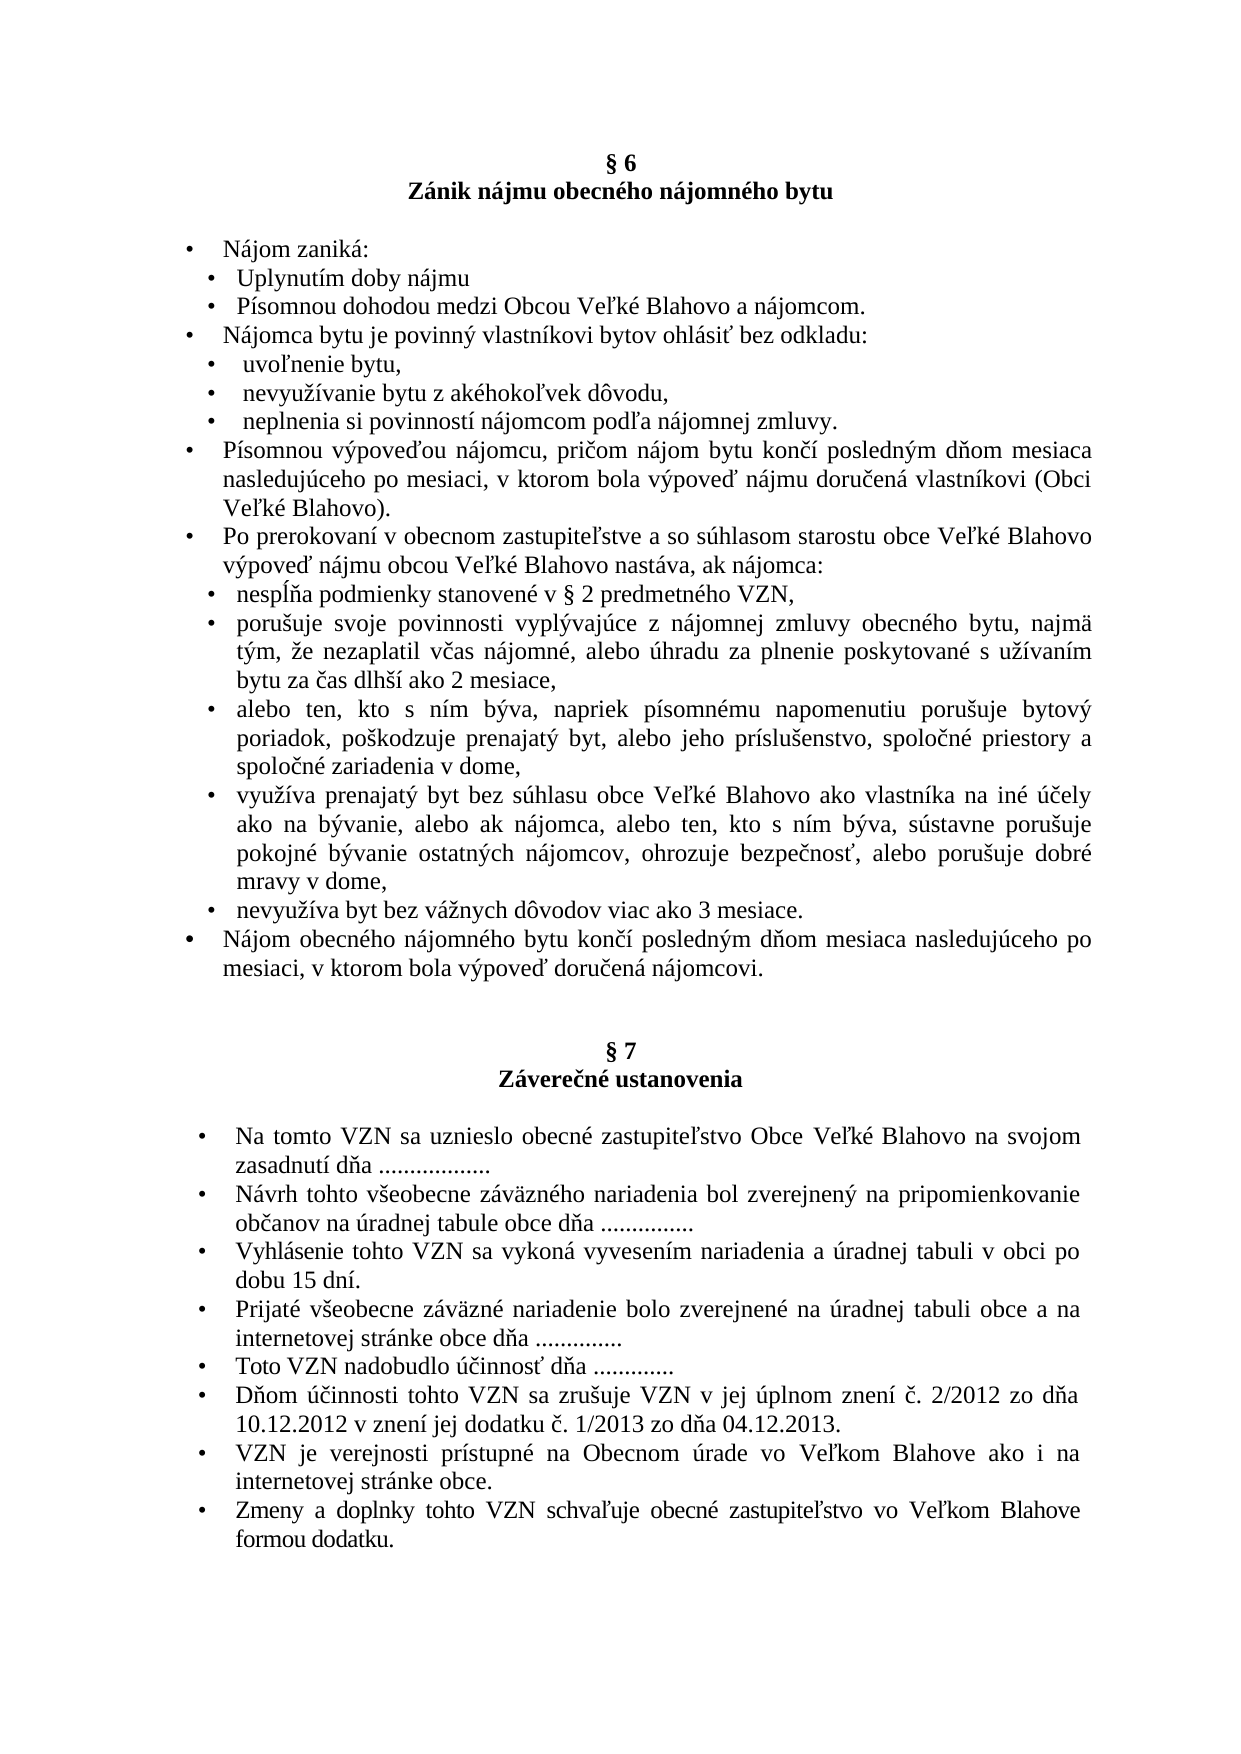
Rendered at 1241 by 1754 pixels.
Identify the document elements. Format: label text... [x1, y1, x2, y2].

list uvoľnenie bytu, [207, 349, 1093, 378]
list Vyhlásenie tohto VZN sa vykoná vyvesením nariadenia a úradnej tabuli v obci po dobu 15 dní. [198, 1236, 1081, 1294]
list neplnenia si povinností nájomcom podľa nájomnej zmluvy. [207, 406, 1093, 435]
list Nájomca bytu je povinný vlastníkovi bytov ohlásiť bez odkladu: [185, 320, 1093, 349]
list Dňom účinnosti tohto VZN sa zrušuje VZN v jej úplnom znení č. 2/2012 zo dňa 10.12.2012 v znení jej dodatku č. 1/2013 zo dňa 04.12.2013. [198, 1380, 1080, 1438]
list alebo ten, kto s ním býva, napriek písomnému napomenutiu porušuje bytový poriadok, poškodzuje prenajatý byt, alebo jeho príslušenstvo, spoločné priestory a spoločné zariadenia v dome, [207, 694, 1093, 780]
list Po prerokovaní v obecnom zastupiteľstve a so súhlasom starostu obce Veľké Blahovo výpoveď nájmu obcou Veľké Blahovo nastáva, ak nájomca: [185, 521, 1093, 579]
text Záverečné ustanovenia [212, 1064, 1029, 1093]
list Zmeny a doplnky tohto VZN schvaľuje obecné zastupiteľstvo vo Veľkom Blahove formou dodatku. [198, 1495, 1081, 1553]
text § 6 [212, 148, 1029, 176]
list Toto VZN nadobudlo účinnosť dňa ............. [198, 1351, 1093, 1380]
list Nájom obecného nájomného bytu končí posledným dňom mesiaca nasledujúceho po mesiaci, v ktorom bola výpoveď doručená nájomcovi. [185, 924, 1093, 981]
list Prijaté všeobecne záväzné nariadenie bolo zverejnené na úradnej tabuli obce a na internetovej stránke obce dňa .............. [198, 1294, 1081, 1351]
list Písomnou dohodou medzi Obcou Veľké Blahovo a nájomcom. [207, 291, 1093, 320]
list VZN je verejnosti prístupné na Obecnom úrade vo Veľkom Blahove ako i na internetovej stránke obce. [198, 1438, 1080, 1495]
list nevyužívanie bytu z akéhokoľvek dôvodu, [207, 378, 1093, 406]
list porušuje svoje povinnosti vyplývajúce z nájomnej zmluvy obecného bytu, najmä tým, že nezaplatil včas nájomné, alebo úhradu za plnenie poskytované s užívaním bytu za čas dlhší ako 2 mesiace, [207, 608, 1093, 694]
text § 7 [212, 1036, 1029, 1064]
list nespĺňa podmienky stanovené v § 2 predmetného VZN, [207, 579, 1093, 608]
list Nájom zaniká: [185, 234, 1093, 263]
list využíva prenajatý byt bez súhlasu obce Veľké Blahovo ako vlastníka na iné účely ako na bývanie, alebo ak nájomca, alebo ten, kto s ním býva, sústavne porušuje pokojné bývanie ostatných nájomcov, ohrozuje bezpečnosť, alebo porušuje dobré mravy v dome, [207, 780, 1093, 895]
list Písomnou výpoveďou nájomcu, pričom nájom bytu končí posledným dňom mesiaca nasledujúceho po mesiaci, v ktorom bola výpoveď nájmu doručená vlastníkovi (Obci Veľké Blahovo). [185, 435, 1093, 521]
list Návrh tohto všeobecne záväzného nariadenia bol zverejnený na pripomienkovanie občanov na úradnej tabule obce dňa ............... [198, 1179, 1081, 1236]
list Na tomto VZN sa uznieslo obecné zastupiteľstvo Obce Veľké Blahovo na svojom zasadnutí dňa .................. [198, 1121, 1081, 1179]
list Uplynutím doby nájmu [207, 263, 1093, 291]
list nevyužíva byt bez vážnych dôvodov viac ako 3 mesiace. [207, 895, 1093, 924]
text Zánik nájmu obecného nájomného bytu [212, 176, 1029, 205]
